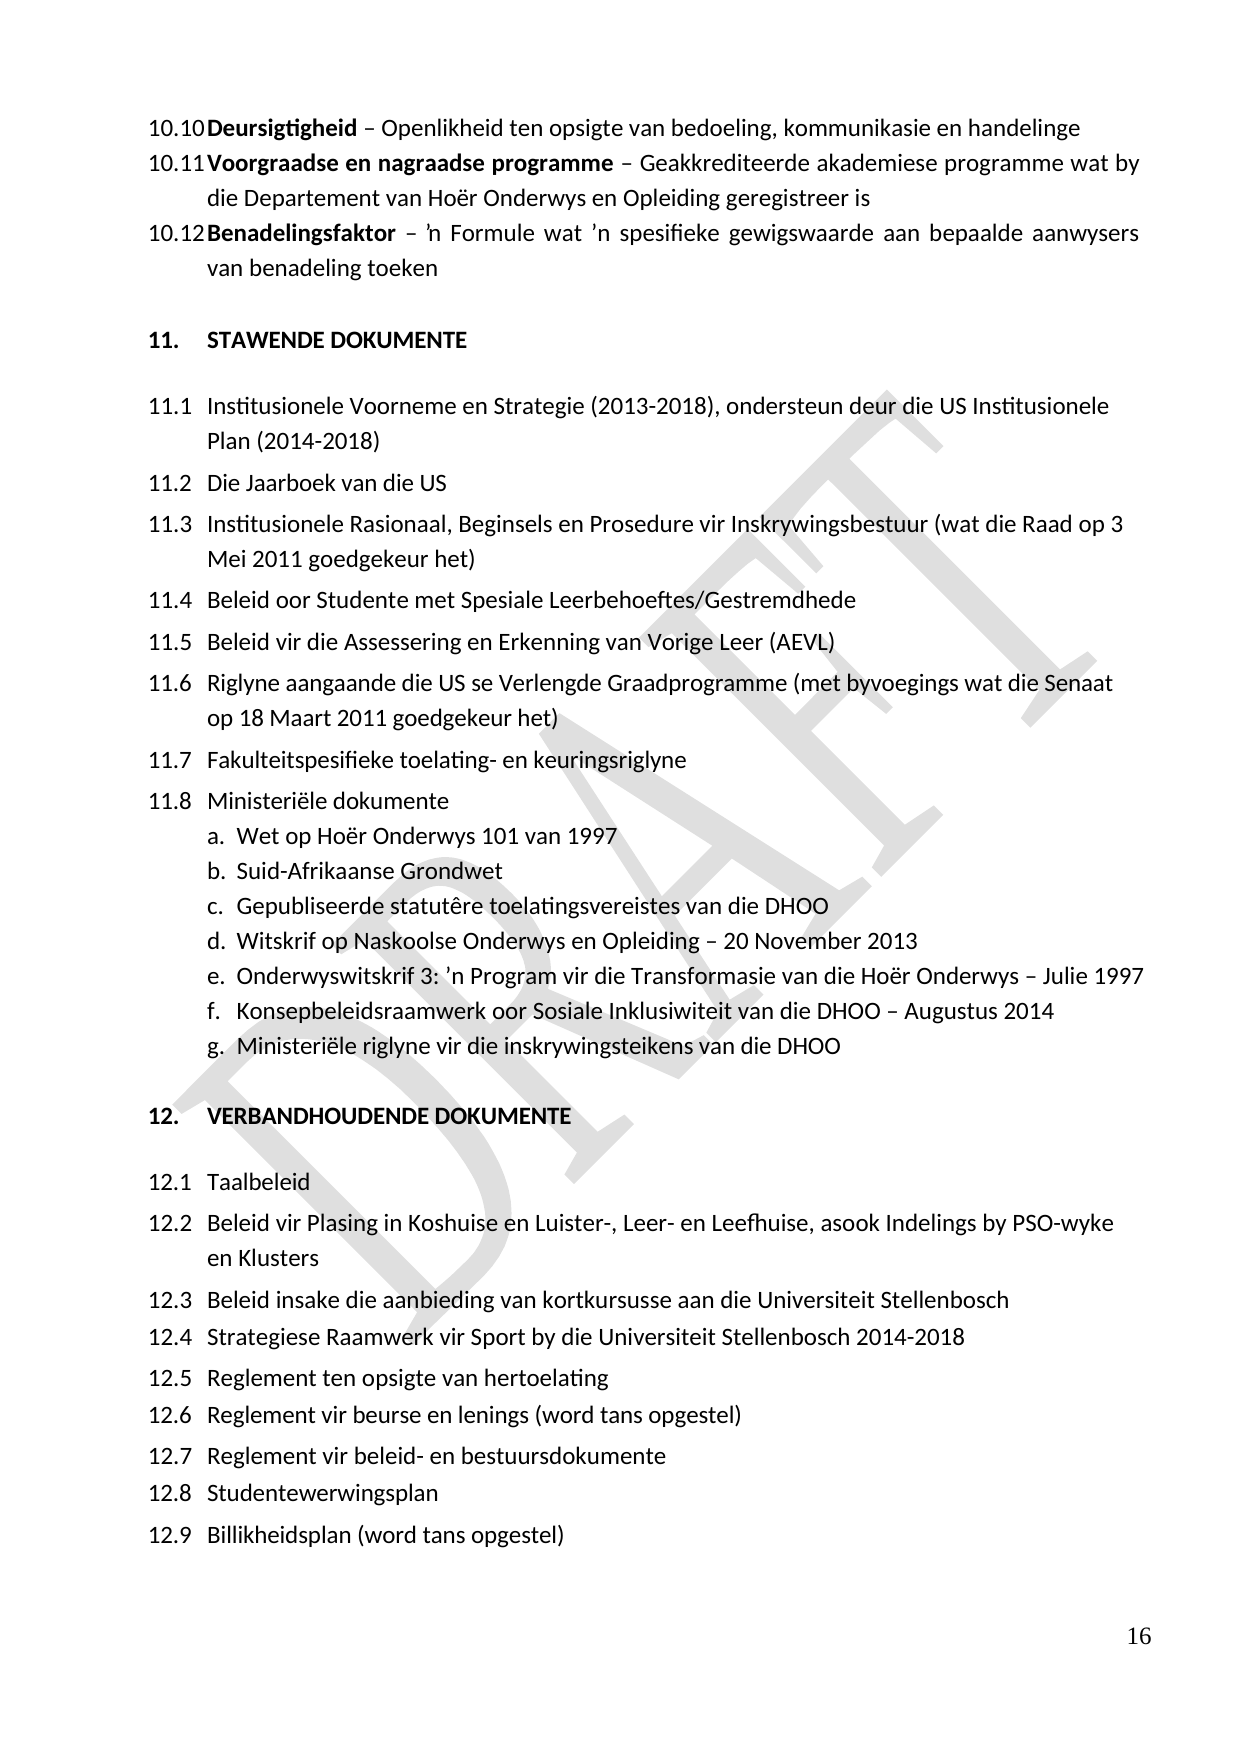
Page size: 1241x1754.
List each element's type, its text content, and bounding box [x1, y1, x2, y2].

list Billikheidsplan (word tans opgestel) [148, 1519, 1140, 1549]
list Deursigtigheid – Openlikheid ten opsigte van bedoeling, kommunikasie en handelinge [148, 112, 1140, 143]
list Beleid oor Studente met Spesiale Leerbehoeftes/Gestremdhede [148, 584, 1140, 615]
list Studentewerwingsplan [148, 1477, 1140, 1508]
list Witskrif op Naskoolse Onderwys en Opleiding – 20 November 2013 [207, 925, 1151, 956]
list Voorgraadse en nagraadse programme – Geakkrediteerde akademiese programme wat by die Departement van Hoër Onderwys en Opleiding geregistreer is [148, 147, 1140, 213]
list Institusionele Rasionaal, Beginsels en Prosedure vir Inskrywingsbestuur (wat die Raad op 3 Mei 2011 goedgekeur het) [148, 508, 1140, 574]
list Ministeriële riglyne vir die inskrywingsteikens van die DHOO [207, 1030, 1151, 1061]
list Reglement ten opsigte van hertoelating [148, 1362, 1151, 1393]
list Onderwyswitskrif 3: ’n Program vir die Transformasie van die Hoër Onderwys – Julie 1997 [207, 960, 1151, 991]
list Suid-Afrikaanse Grondwet [207, 855, 1151, 886]
subtitle STAWENDE DOKUMENTE [148, 324, 1151, 355]
list Fakulteitspesifieke toelating- en keuringsriglyne [148, 744, 1140, 774]
list Konsepbeleidsraamwerk oor Sosiale Inklusiwiteit van die DHOO – Augustus 2014 [207, 995, 1151, 1026]
list Riglyne aangaande die US se Verlengde Graadprogramme (met byvoegings wat die Senaat op 18 Maart 2011 goedgekeur het) [148, 667, 1140, 733]
list Reglement vir beleid- en bestuursdokumente [148, 1440, 1151, 1471]
list Beleid insake die aanbieding van kortkursusse aan die Universiteit Stellenbosch [148, 1284, 1151, 1314]
list Wet op Hoër Onderwys 101 van 1997 [207, 820, 1151, 851]
list Ministeriële dokumente [148, 785, 1140, 816]
list Beleid vir die Assessering en Erkenning van Vorige Leer (AEVL) [148, 626, 1140, 657]
list Gepubliseerde statutêre toelatingsvereistes van die DHOO [207, 890, 1151, 921]
list Beleid vir Plasing in Koshuise en Luister-, Leer- en Leefhuise, asook Indelings by PSO-wyke en Klusters [148, 1208, 1140, 1273]
list Reglement vir beurse en lenings (word tans opgestel) [148, 1399, 1140, 1429]
list Strategiese Raamwerk vir Sport by die Universiteit Stellenbosch 2014-2018 [148, 1321, 1140, 1351]
subtitle VERBANDHOUDENDE DOKUMENTE [148, 1100, 1151, 1131]
list Benadelingsfaktor – ŉ Formule wat ’n spesifieke gewigswaarde aan bepaalde aanwysers van benadeling toeken [148, 217, 1140, 283]
list Die Jaarboek van die US [148, 467, 1140, 497]
list Institusionele Voorneme en Strategie (2013-2018), ondersteun deur die US Institusionele Plan (2014-2018) [148, 390, 1140, 456]
list Taalbeleid [148, 1166, 1140, 1197]
